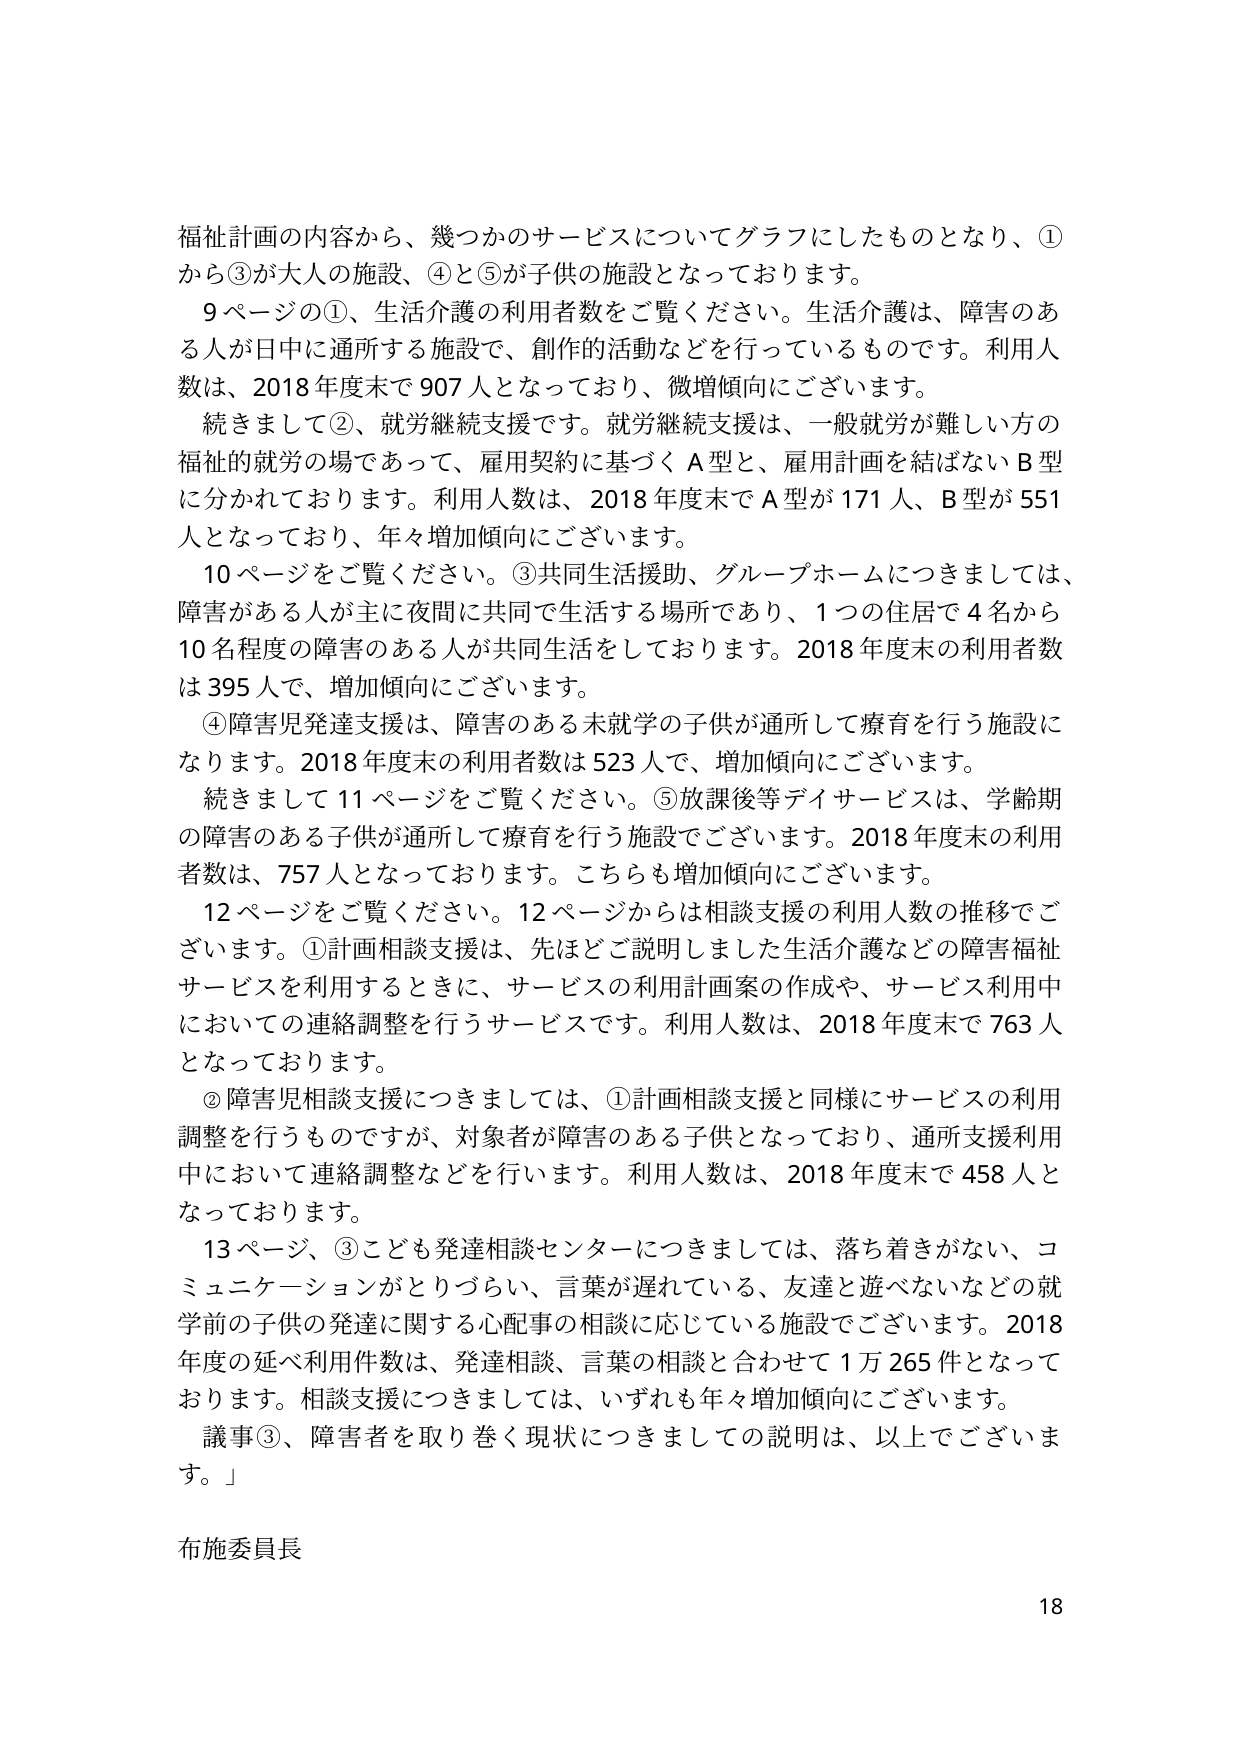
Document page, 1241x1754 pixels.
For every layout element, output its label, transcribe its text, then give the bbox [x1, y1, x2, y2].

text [177, 217, 1063, 292]
text ②障害児相談支援につきましては、①計画相談支援と同様にサービスの利用調整を行うものですが、対象者が障害のある子供となっており、通所支援利用中において連絡調整などを行います。利用人数は、2018年度末で458人となっております。 [177, 1079, 1063, 1229]
text 9ページの①、生活介護の利用者数をご覧ください。生活介護は、障害のある人が日中に通所する施設で、創作的活動などを行っているものです。利用人数は、2018年度末で907人となっており、微増傾向にございます。 [177, 292, 1063, 404]
text 続きまして11ページをご覧ください。⑤放課後等デイサービスは、学齢期の障害のある子供が通所して療育を行う施設でございます。2018年度末の利用者数は、757人となっております。こちらも増加傾向にございます。 [177, 779, 1063, 892]
text 議事③、障害者を取り巻く現状につきましての説明は、以上でございます。」 [177, 1417, 1063, 1492]
text 12ページをご覧ください。12ページからは相談支援の利用人数の推移でございます。①計画相談支援は、先ほどご説明しました生活介護などの障害福祉サービスを利用するときに、サービスの利用計画案の作成や、サービス利用中においての連絡調整を行うサービスです。利用人数は、2018年度末で763人となっております。 [177, 892, 1063, 1079]
text ④障害児発達支援は、障害のある未就学の子供が通所して療育を行う施設になります。2018年度末の利用者数は523人で、増加傾向にございます。 [177, 704, 1063, 779]
text 13ページ、③こども発達相談センターにつきましては、落ち着きがない、コミュニケ―ションがとりづらい、言葉が遅れている、友達と遊べないなどの就学前の子供の発達に関する心配事の相談に応じている施設でございます。2018年度の延べ利用件数は、発達相談、言葉の相談と合わせて1万265件となっております。相談支援につきましては、いずれも年々増加傾向にございます。 [177, 1229, 1063, 1417]
text 布施委員長 [177, 1529, 1063, 1567]
text 10ページをご覧ください。③共同生活援助、グループホームにつきましては、障害がある人が主に夜間に共同で生活する場所であり、1つの住居で4名から10名程度の障害のある人が共同生活をしております。2018年度末の利用者数は395人で、増加傾向にございます。 [177, 554, 1063, 704]
text 続きまして②、就労継続支援です。就労継続支援は、一般就労が難しい方の福祉的就労の場であって、雇用契約に基づくA型と、雇用計画を結ばないB型に分かれております。利用人数は、2018年度末でA型が171人、B型が551人となっており、年々増加傾向にございます。 [177, 404, 1063, 554]
